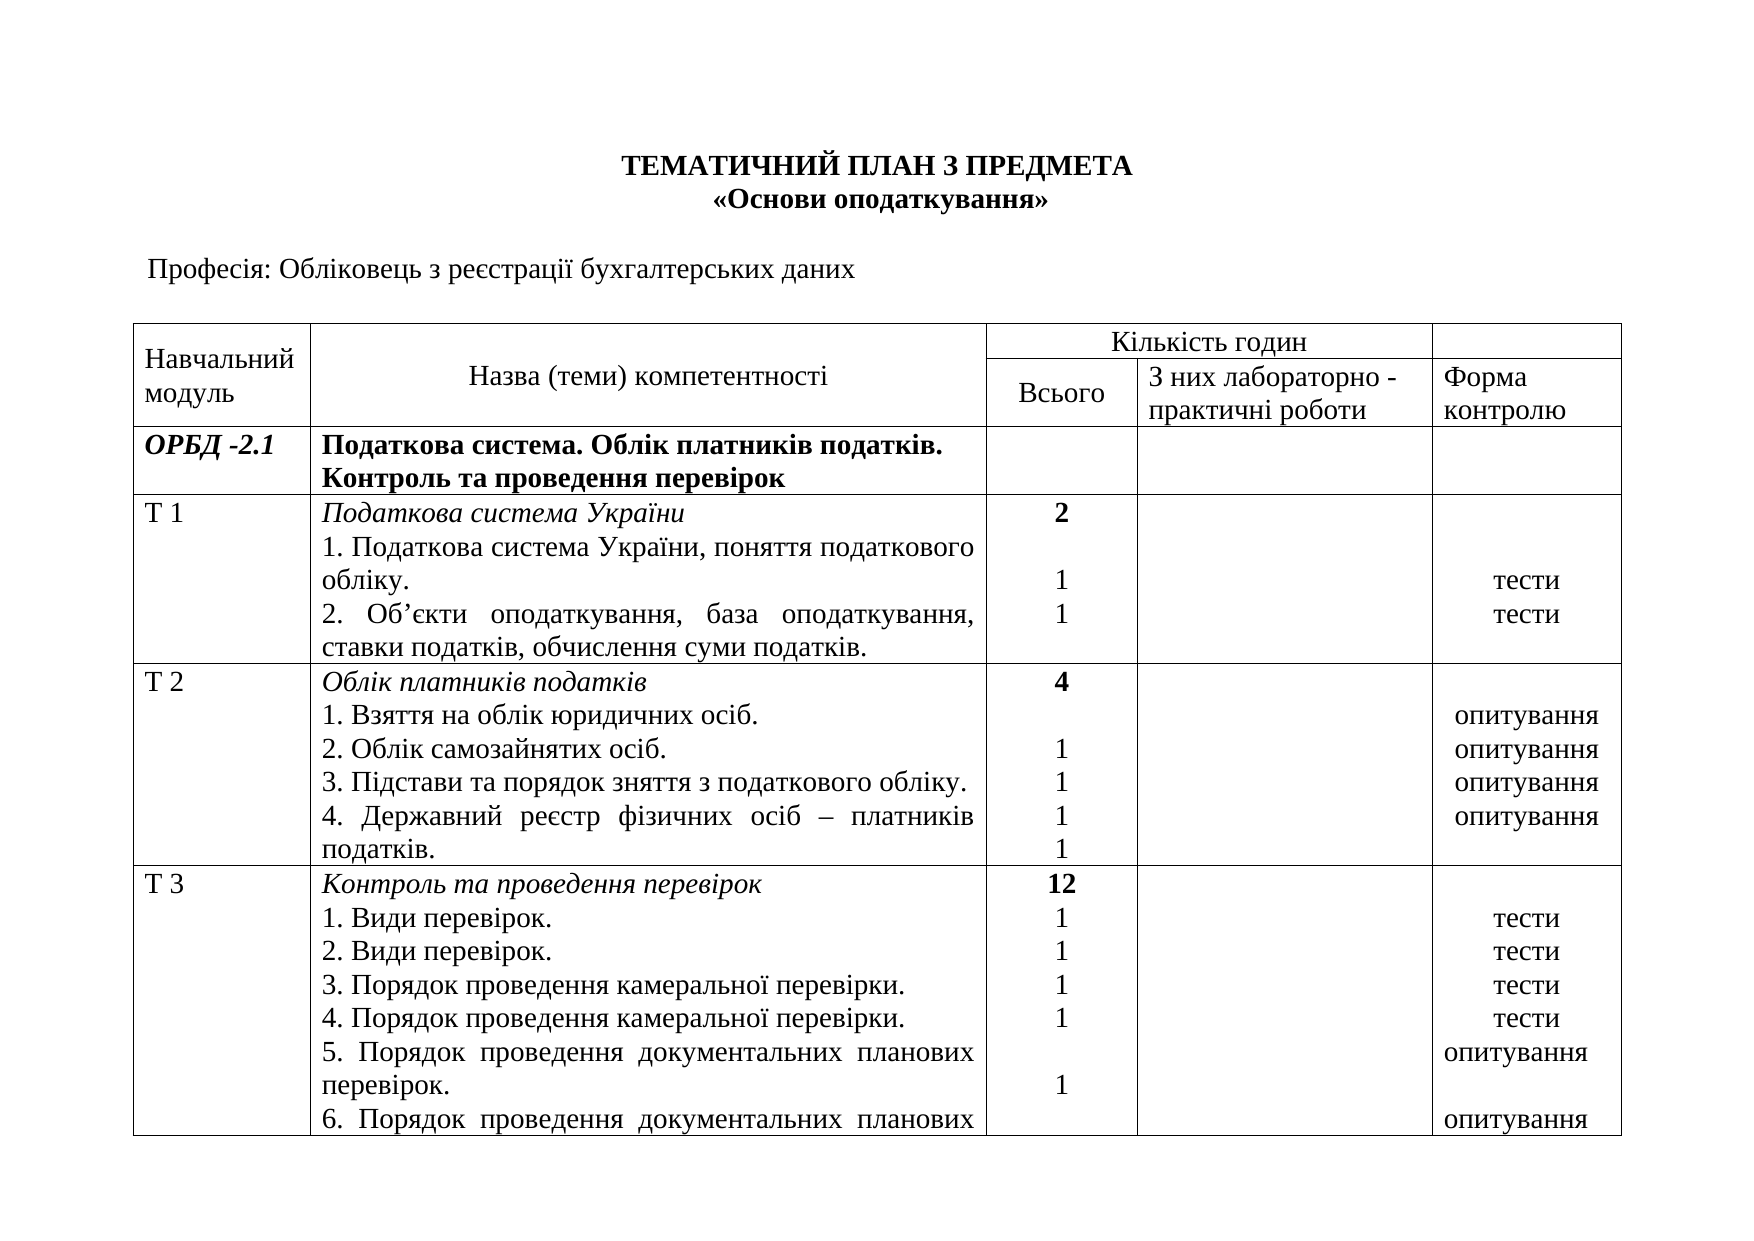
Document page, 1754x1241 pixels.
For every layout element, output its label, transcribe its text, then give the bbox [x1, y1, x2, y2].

table_header [1433, 324, 1621, 358]
table_cell Всього [987, 359, 1137, 426]
table_cell Форма контролю [1433, 359, 1621, 426]
table_cell [1138, 866, 1432, 1134]
text Тематичний план з предмета [89, 148, 1665, 181]
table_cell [311, 866, 986, 1134]
table_cell [1433, 427, 1621, 494]
table_cell Т 1 [134, 495, 310, 663]
table_cell Облік платників податків 1. Взяття на облік юридичних осіб. 2. Облік самозайнятих осіб. 3. Підстави та порядок зняття з податкового обліку. 4. Державний реєстр фізичних осіб – платників податків. [311, 664, 986, 865]
table_cell [1138, 495, 1432, 663]
table_cell Податкова система. Облік платників податків. Контроль та проведення перевірок [311, 427, 986, 494]
table_cell тести тести [1433, 495, 1621, 663]
table_header Назва (теми) компетентності [311, 324, 986, 426]
table_cell Податкова система України 1. Податкова система України, поняття податкового обліку. 2. Об’єкти оподаткування, база оподаткування, ставки податків, обчислення суми податків. [311, 495, 986, 663]
table_cell 4 1 1 1 1 [987, 664, 1137, 865]
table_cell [1433, 866, 1621, 1134]
table_cell ОРБД -2.1 [134, 427, 310, 494]
table_cell [1138, 427, 1432, 494]
table_cell Т 2 [134, 664, 310, 865]
table_header Навчальний модуль [134, 324, 310, 426]
table_cell [987, 427, 1137, 494]
table_cell 2 1 1 [987, 495, 1137, 663]
table_header Кількість годин [987, 324, 1432, 358]
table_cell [987, 866, 1137, 1134]
table_cell [1138, 664, 1432, 865]
table_cell З них лабораторно - практичні роботи [1138, 359, 1432, 426]
text Професія: Обліковець з реєстрації бухгалтерських даних [89, 251, 1665, 284]
text «Основи оподаткування» [89, 181, 1665, 215]
table_cell Т 3 [134, 866, 310, 1134]
table_cell опитування опитування опитування опитування [1433, 664, 1621, 865]
